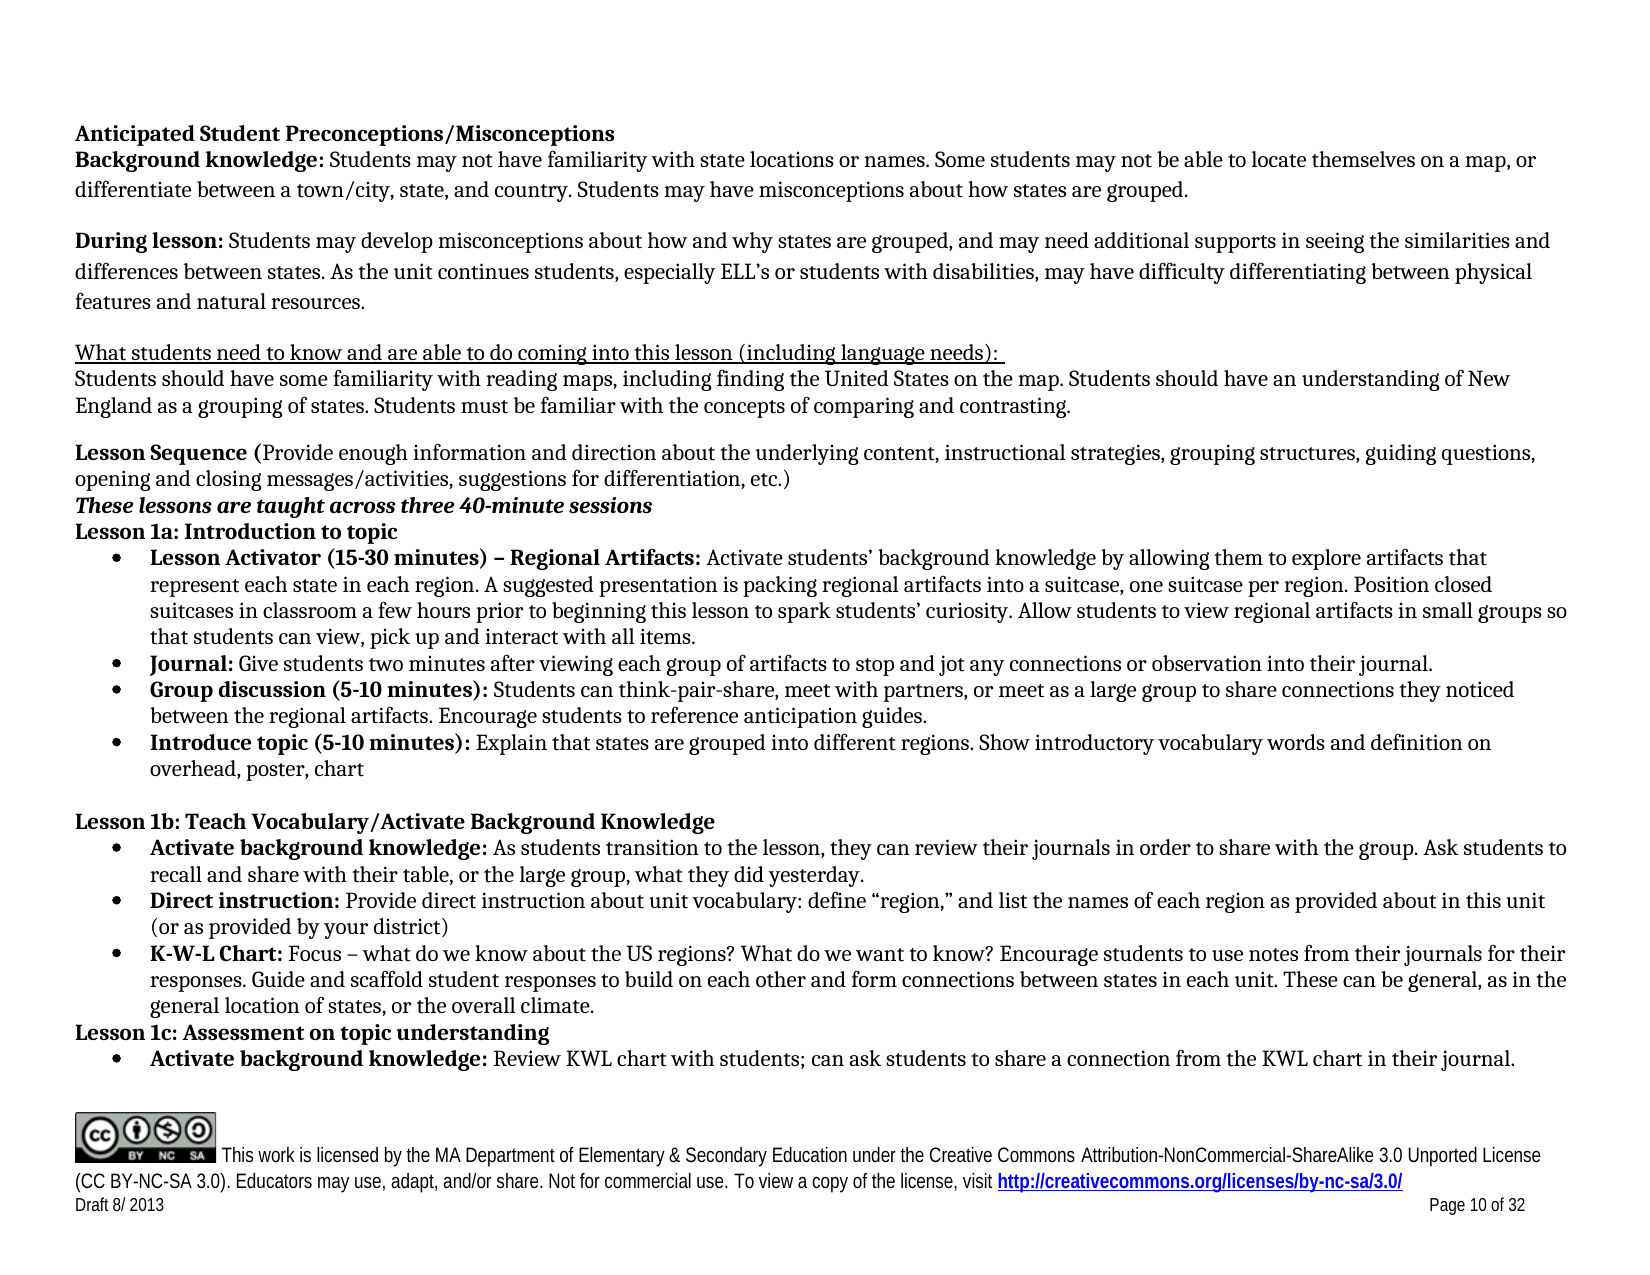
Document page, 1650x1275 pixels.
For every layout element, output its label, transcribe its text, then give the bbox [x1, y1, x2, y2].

text These lessons are taught across three 40-minute sessions [75, 492, 1575, 519]
list Lesson Activator (15-30 minutes) – Regional Artifacts: Activate students’ background knowledge by allowing them to explore artifacts that represent each state in each region. A suggested presentation is packing regional artifacts into a suitcase, one suitcase per region. Position closed suitcases in classroom a few hours prior to beginning this lesson to spark students’ curiosity. Allow students to view regional artifacts in small groups so that students can view, pick up and interact with all items. [112, 545, 1575, 651]
text Lesson Sequence (Provide enough information and direction about the underlying content, instructional strategies, grouping structures, guiding questions, opening and closing messages/activities, suggestions for differentiation, etc.) [75, 440, 1575, 492]
list K-W-L Chart: Focus – what do we know about the US regions? What do we want to know? Encourage students to use notes from their journals for their responses. Guide and scaffold student responses to build on each other and form connections between states in each unit. These can be general, as in the general location of states, or the overall climate. [112, 940, 1575, 1019]
text Anticipated Student Preconceptions/Misconceptions [75, 121, 1575, 147]
list Direct instruction: Provide direct instruction about unit vocabulary: define “region,” and list the names of each region as provided about in this unit (or as provided by your district) [112, 888, 1575, 940]
text Lesson 1b: Teach Vocabulary/Activate Background Knowledge [75, 809, 1575, 835]
list Introduce topic (5-10 minutes): Explain that states are grouped into different regions. Show introductory vocabulary words and definition on overhead, poster, chart [112, 729, 1575, 782]
text What students need to know and are able to do coming into this lesson (including language needs): [75, 340, 1575, 366]
text Lesson 1c: Assessment on topic understanding [75, 1019, 1575, 1046]
list Activate background knowledge: Review KWL chart with students; can ask students to share a connection from the KWL chart in their journal. [112, 1046, 1575, 1072]
text Background knowledge: Students may not have familiarity with state locations or names. Some students may not be able to locate themselves on a map, or differentiate between a town/city, state, and country. Students may have misconceptions about how states are grouped. [75, 147, 1575, 204]
text Students should have some familiarity with reading maps, including finding the United States on the map. Students should have an understanding of New England as a grouping of states. Students must be familiar with the concepts of comparing and contrasting. [75, 366, 1575, 419]
list Activate background knowledge: As students transition to the lesson, they can review their journals in order to share with the group. Ask students to recall and share with their table, or the large group, what they did yesterday. [112, 835, 1575, 888]
list Journal: Give students two minutes after viewing each group of artifacts to stop and jot any connections or observation into their journal. [112, 651, 1575, 677]
text Lesson 1a: Introduction to topic [75, 519, 1575, 545]
text During lesson: Students may develop misconceptions about how and why states are grouped, and may need additional supports in seeing the similarities and differences between states. As the unit continues students, especially ELL’s or students with disabilities, may have difficulty differentiating between physical features and natural resources. [75, 228, 1575, 315]
list Group discussion (5-10 minutes): Students can think-pair-share, meet with partners, or meet as a large group to share connections they noticed between the regional artifacts. Encourage students to reference anticipation guides. [112, 677, 1575, 729]
picture [75, 1112, 217, 1163]
